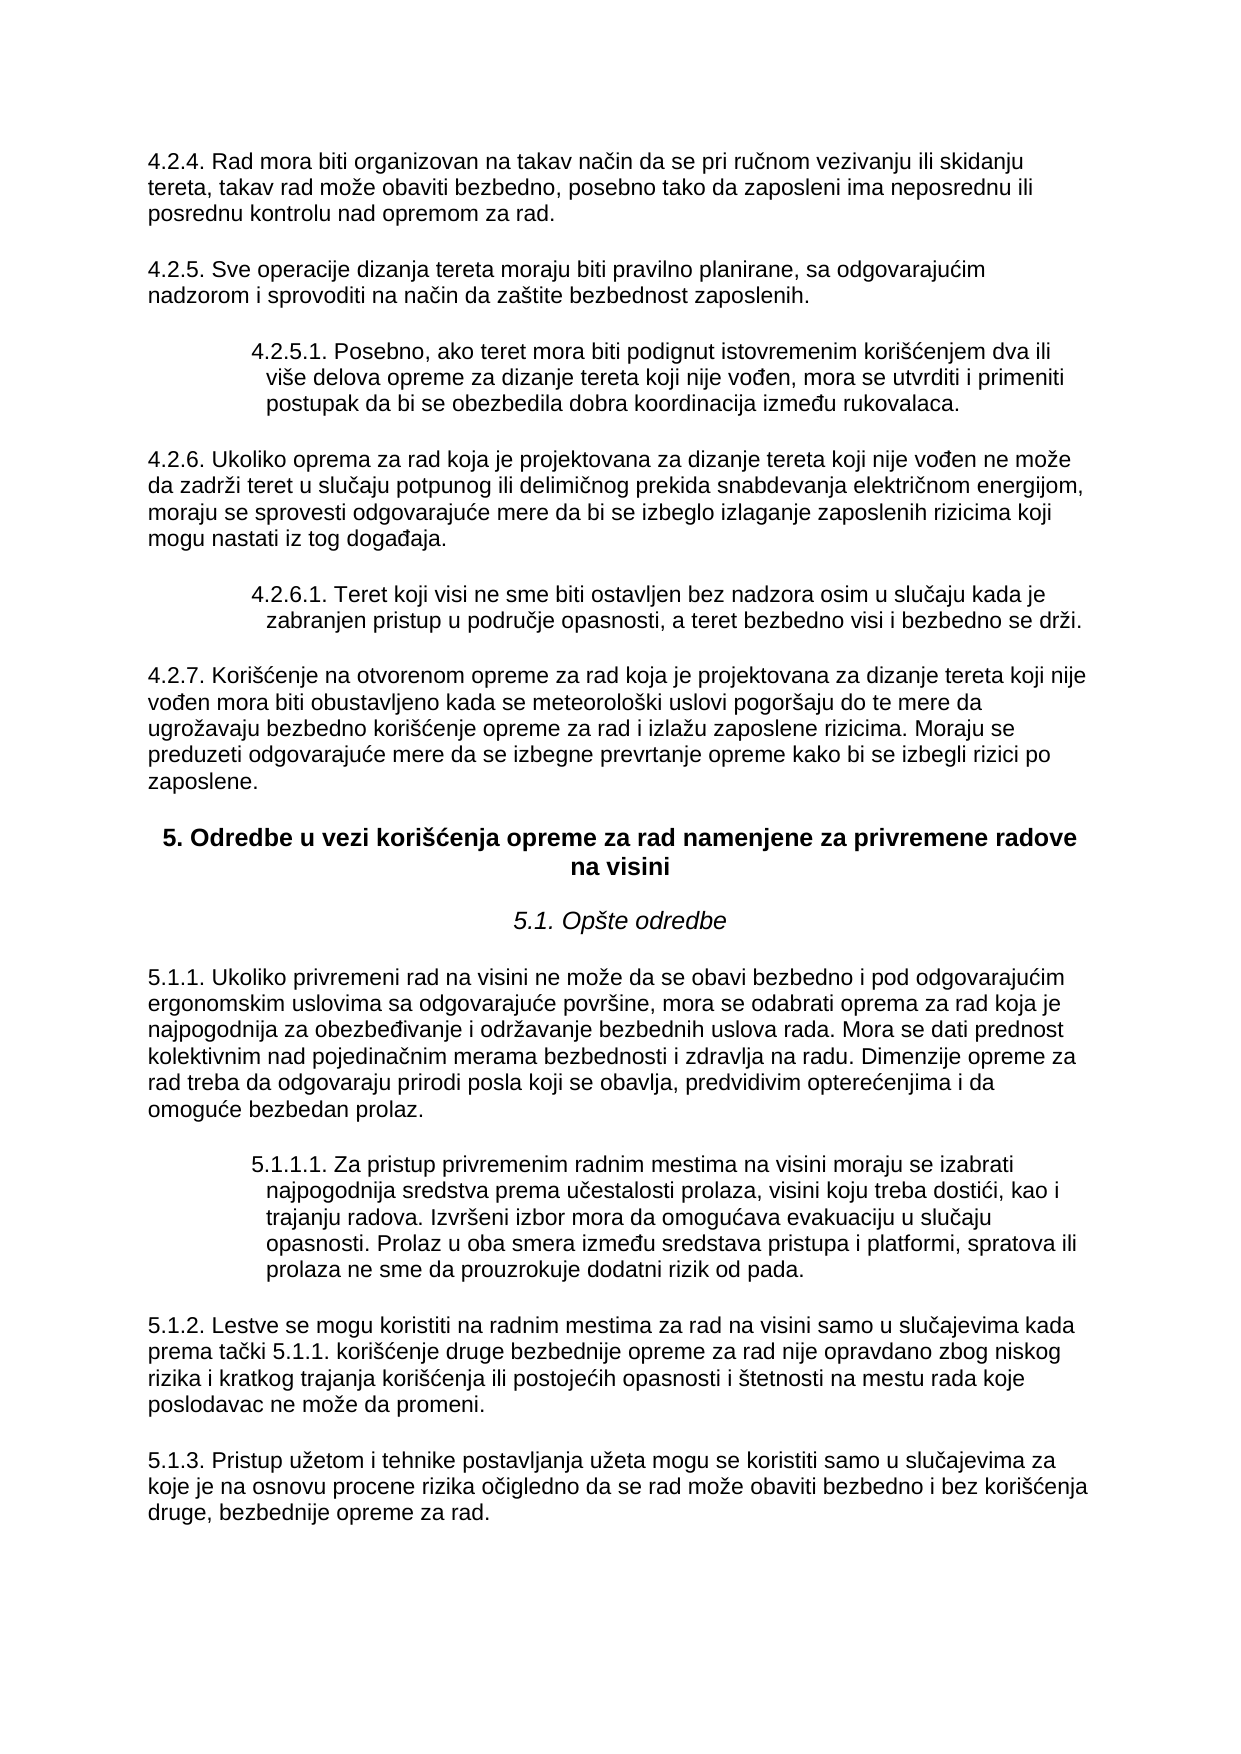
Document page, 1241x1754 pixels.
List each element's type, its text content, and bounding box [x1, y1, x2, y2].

text 5.1. Opšte odredbe [148, 906, 1093, 934]
text 4.2.4. Rad mora biti organizovan na takav način da se pri ručnom vezivanju ili skidanju tereta, takav rad može obaviti bezbedno, posebno tako da zaposleni ima neposrednu ili posrednu kontrolu nad opremom za rad. [148, 148, 1093, 227]
text 4.2.6. Ukoliko oprema za rad koja je projektovana za dizanje tereta koji nije vođen ne može da zadrži teret u slučaju potpunog ili delimičnog prekida snabdevanja električnom energijom, moraju se sprovesti odgovarajuće mere da bi se izbeglo izlaganje zaposlenih rizicima koji mogu nastati iz tog događaja. [148, 446, 1093, 551]
text 5.1.1. Ukoliko privremeni rad na visini ne može da se obavi bezbedno i pod odgovarajućim ergonomskim uslovima sa odgovarajuće površine, mora se odabrati oprema za rad koja je najpogodnija za obezbeđivanje i održavanje bezbednih uslova rada. Mora se dati prednost kolektivnim nad pojedinačnim merama bezbednosti i zdravlja na radu. Dimenzije opreme za rad treba da odgovaraju prirodi posla koji se obavlja, predvidivim opterećenjima i da omoguće bezbedan prolaz. [148, 964, 1093, 1122]
text 5.1.1.1. Za pristup privremenim radnim mestima na visini moraju se izabrati najpogodnija sredstva prema učestalosti prolaza, visini koju treba dostići, kao i trajanju radova. Izvršeni izbor mora da omogućava evakuaciju u slučaju opasnosti. Prolaz u oba smera između sredstava pristupa i platformi, spratova ili prolaza ne sme da prouzrokuje dodatni rizik od pada. [251, 1151, 1093, 1283]
text 5.1.2. Lestve se mogu koristiti na radnim mestima za rad na visini samo u slučajevima kada prema tački 5.1.1. korišćenje druge bezbednije opreme za rad nije opravdano zbog niskog rizika i kratkog trajanja korišćenja ili postojećih opasnosti i štetnosti na mestu rada koje poslodavac ne može da promeni. [148, 1312, 1093, 1417]
text 4.2.5. Sve operacije dizanja tereta moraju biti pravilno planirane, sa odgovarajućim nadzorom i sprovoditi na način da zaštite bezbednost zaposlenih. [148, 256, 1093, 308]
text 4.2.5.1. Posebno, ako teret mora biti podignut istovremenim korišćenjem dva ili više delova opreme za dizanje tereta koji nije vođen, mora se utvrditi i primeniti postupak da bi se obezbedila dobra koordinacija između rukovalaca. [251, 338, 1093, 417]
text 5.1.3. Pristup užetom i tehnike postavljanja užeta mogu se koristiti samo u slučajevima za koje je na osnovu procene rizika očigledno da se rad može obaviti bezbedno i bez korišćenja druge, bezbednije opreme za rad. [148, 1447, 1093, 1526]
text 4.2.6.1. Teret koji visi ne sme biti ostavljen bez nadzora osim u slučaju kada je zabranjen pristup u područje opasnosti, a teret bezbedno visi i bezbedno se drži. [251, 581, 1093, 633]
text 4.2.7. Korišćenje na otvorenom opreme za rad koja je projektovana za dizanje tereta koji nije vođen mora biti obustavljeno kada se meteorološki uslovi pogoršaju do te mere da ugrožavaju bezbedno korišćenje opreme za rad i izlažu zaposlene rizicima. Moraju se preduzeti odgovarajuće mere da se izbegne prevrtanje opreme kako bi se izbegli rizici po zaposlene. [148, 662, 1093, 794]
text 5. Odredbe u vezi korišćenja opreme za rad namenjene za privremene radove na visini [148, 823, 1093, 881]
